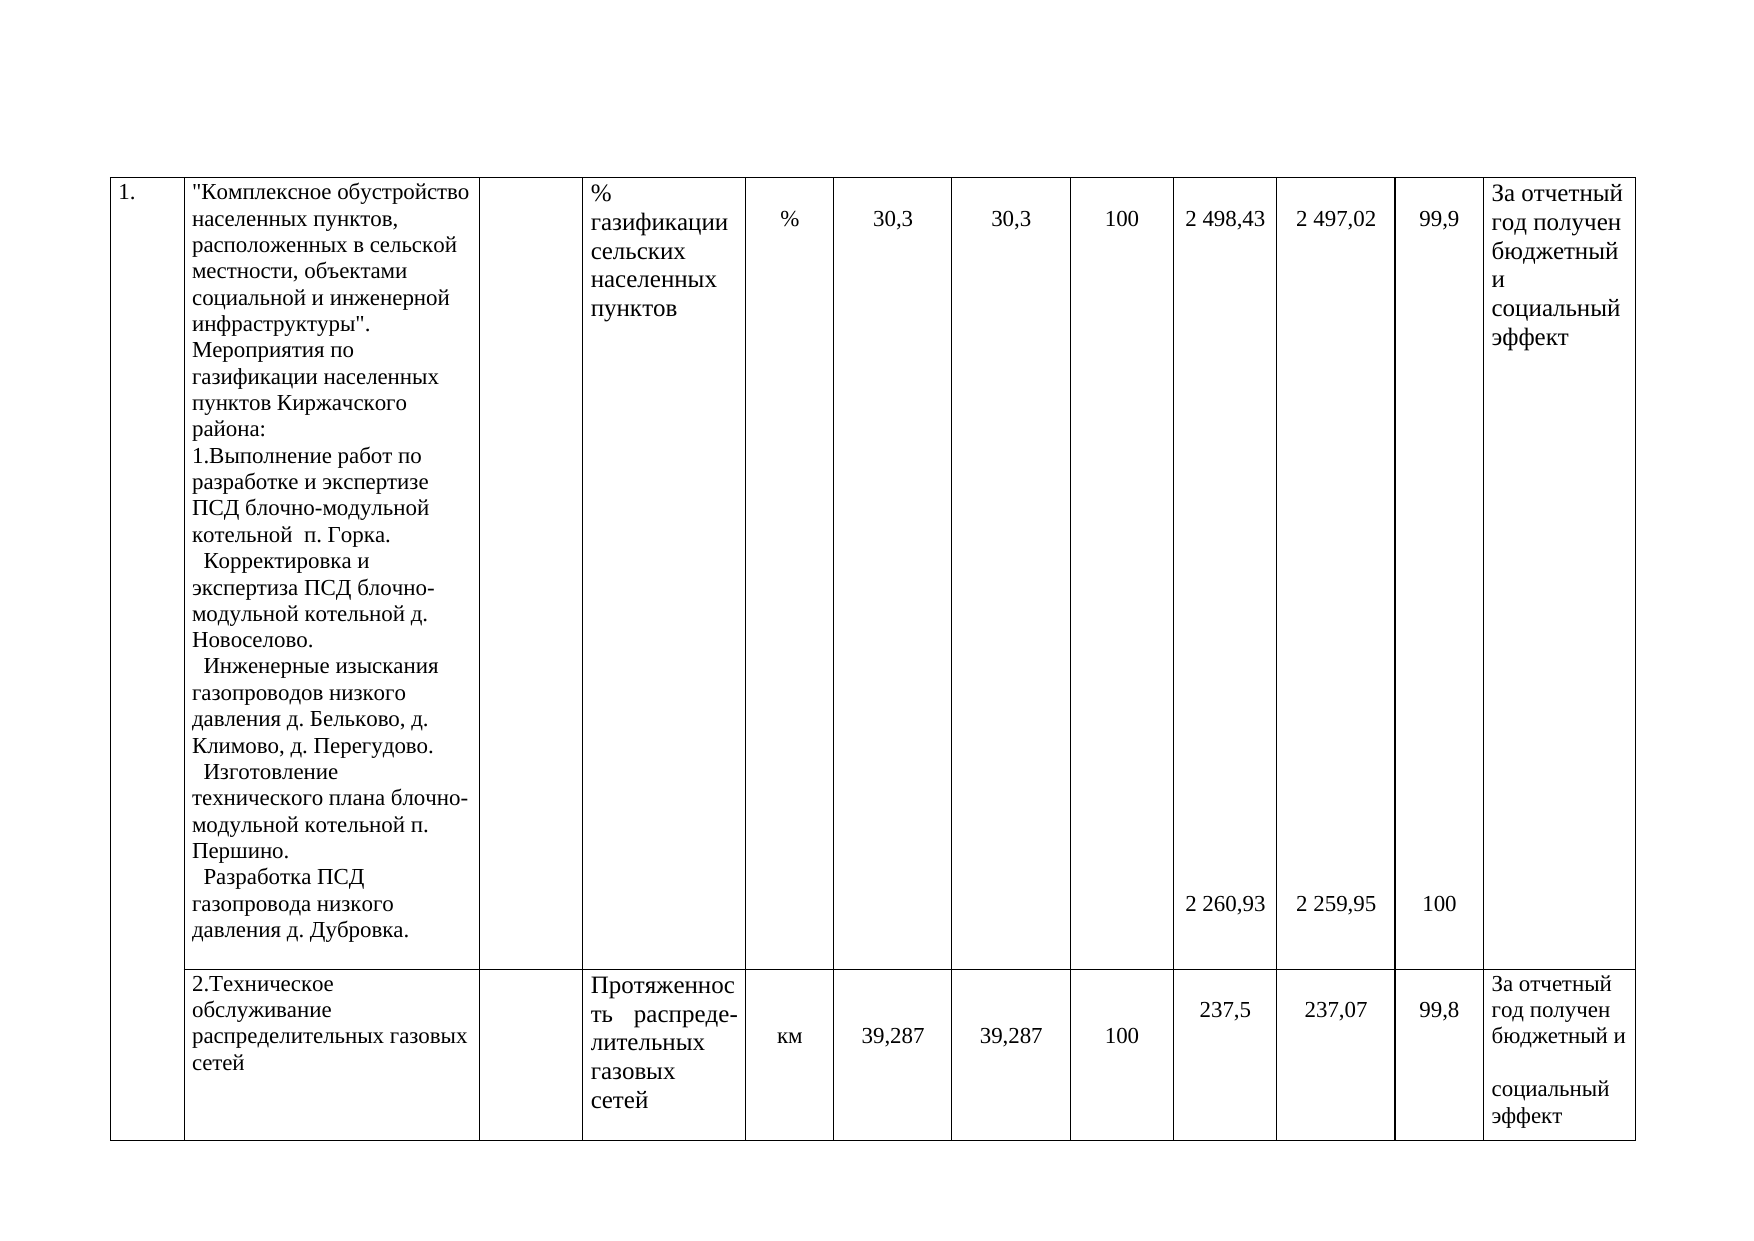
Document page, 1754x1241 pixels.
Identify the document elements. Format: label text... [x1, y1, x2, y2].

table_cell 39,287 [952, 970, 1070, 1140]
table_cell 237,5 [1174, 970, 1276, 1140]
table_cell 1. [111, 178, 184, 1140]
table_cell 99,9 100 [1396, 178, 1483, 969]
table_cell [480, 178, 582, 969]
table_cell 99,8 [1396, 970, 1483, 1140]
table_cell 30,3 [952, 178, 1070, 969]
table_cell Протяженность распреде-лительных газовых сетей [583, 970, 745, 1140]
table_cell "Комплексное обустройство населенных пунктов, расположенных в сельской местности, объектами социальной и инженерной инфраструктуры". Мероприятия по газификации населенных пунктов Киржачского района: 1.Выполнение работ по разработке и экспертизе ПСД блочно-модульной котельной п. Горка. Корректировка и экспертиза ПСД блочно-модульной котельной д. Новоселово. Инженерные изыскания газопроводов низкого давления д. Бельково, д. Климово, д. Перегудово. Изготовление технического плана блочно-модульной котельной п. Першино. Разработка ПСД газопровода низкого давления д. Дубровка. [185, 178, 479, 969]
table_cell км [746, 970, 833, 1140]
table_cell 39,287 [834, 970, 951, 1140]
table_cell 100 [1071, 178, 1173, 969]
table_cell 237,07 [1277, 970, 1394, 1140]
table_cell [1484, 970, 1635, 1140]
table_cell % газификации сельских населенных пунктов [583, 178, 745, 969]
table_cell [480, 970, 582, 1140]
table_cell % [746, 178, 833, 969]
table_cell 30,3 [834, 178, 951, 969]
table_cell За отчетный год получен бюджетный и социальный эффект [1484, 178, 1635, 969]
table_cell 2 498,43 2 260,93 [1174, 178, 1276, 969]
table_cell 2 497,02 2 259,95 [1277, 178, 1394, 969]
table_cell 100 [1071, 970, 1173, 1140]
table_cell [185, 970, 479, 1140]
